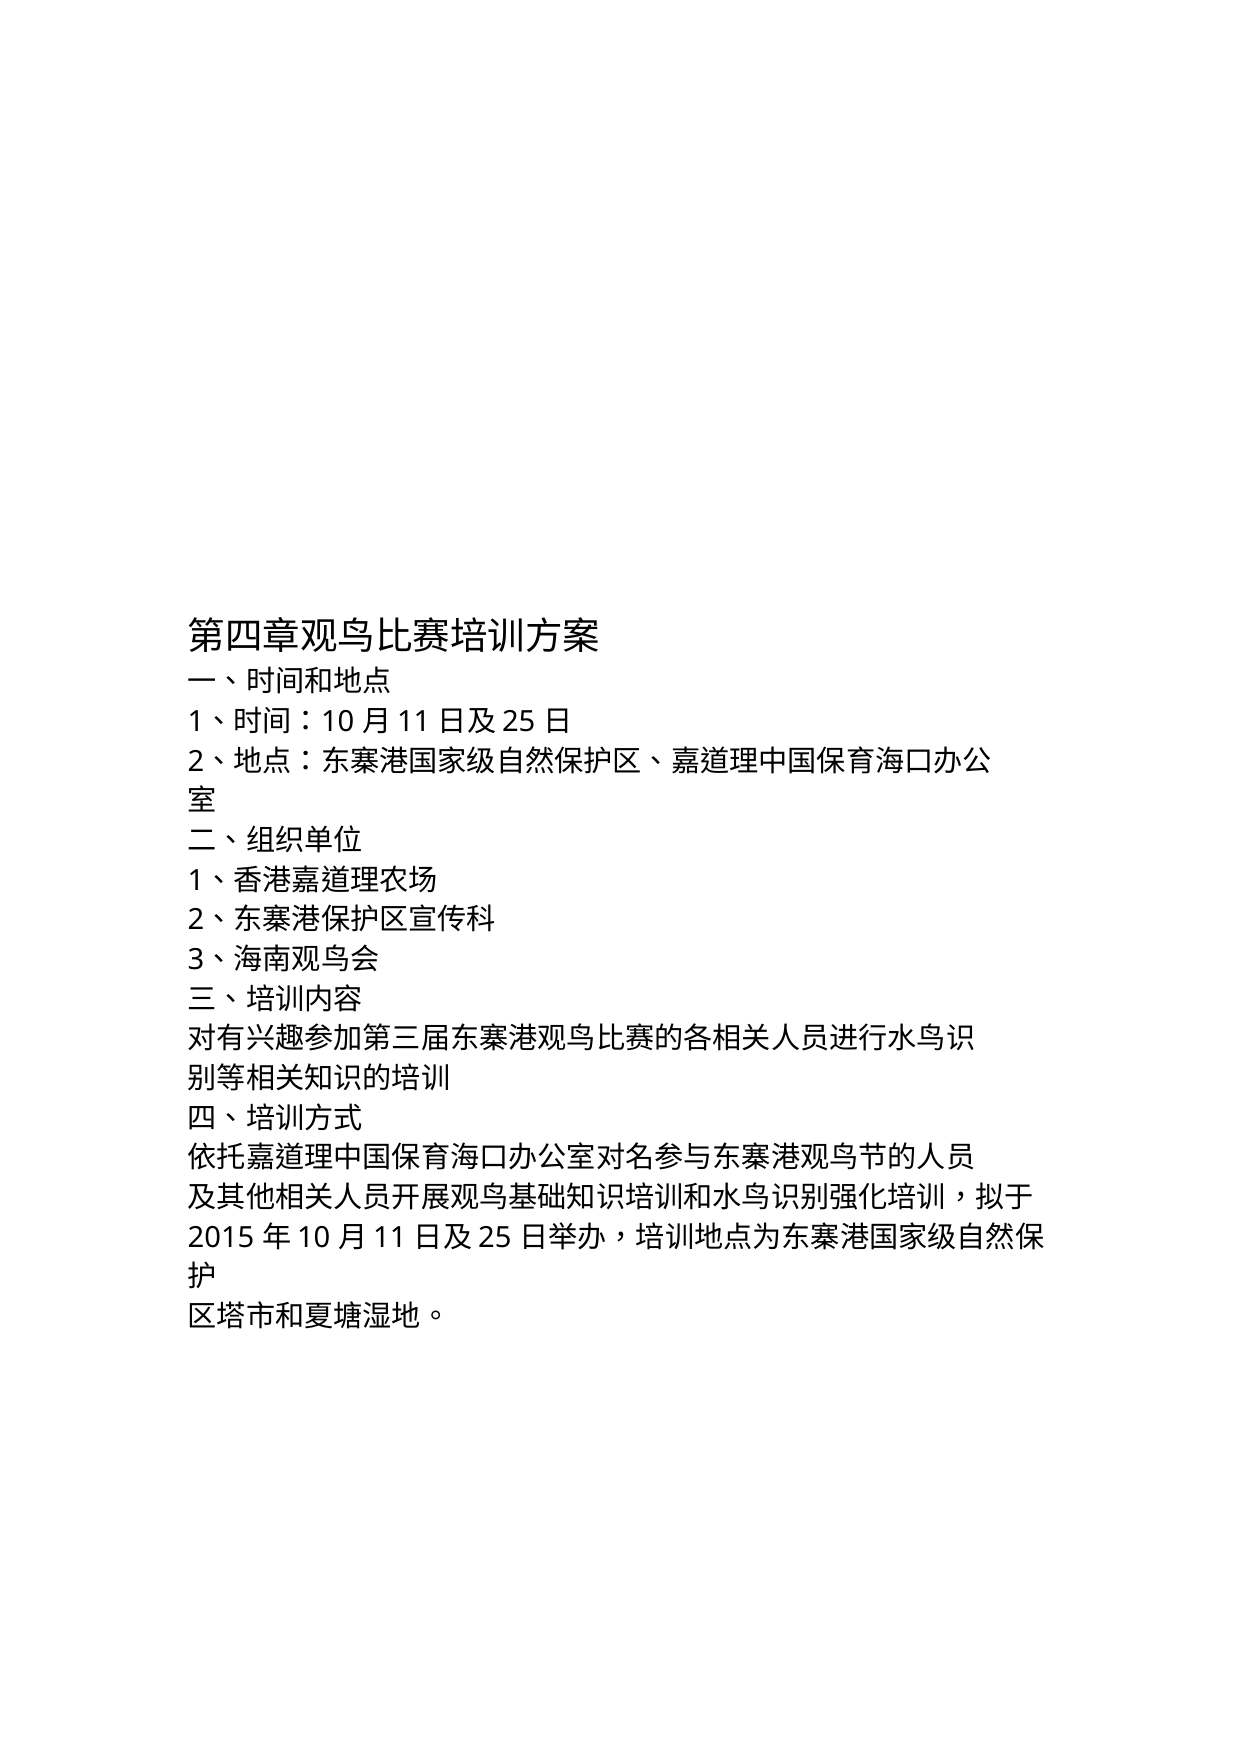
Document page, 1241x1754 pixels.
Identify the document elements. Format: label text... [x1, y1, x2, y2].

text 三、培训内容 [187, 978, 1053, 1018]
text 四、培训方式 [187, 1097, 1053, 1137]
text 二、组织单位 [187, 819, 1053, 859]
text 3、海南观鸟会 [187, 938, 1053, 978]
text 第四章观鸟比赛培训方案 [187, 609, 1053, 660]
text 及其他相关人员开展观鸟基础知识培训和水鸟识别强化培训，拟于 [187, 1176, 1053, 1216]
text 1、时间：10 月11 日及25 日 [187, 700, 1053, 740]
text 对有兴趣参加第三届东寨港观鸟比赛的各相关人员进行水鸟识 [187, 1018, 1053, 1057]
text 2015 年10 月11 日及25 日举办，培训地点为东寨港国家级自然保护 [187, 1216, 1053, 1295]
text 2、地点：东寨港国家级自然保护区、嘉道理中国保育海口办公 [187, 740, 1053, 779]
text 2、东寨港保护区宣传科 [187, 898, 1053, 938]
text 1、香港嘉道理农场 [187, 859, 1053, 898]
text 一、时间和地点 [187, 660, 1053, 700]
text 别等相关知识的培训 [187, 1057, 1053, 1097]
text 区塔市和夏塘湿地。 [187, 1295, 1053, 1335]
text 室 [187, 779, 1053, 819]
text 依托嘉道理中国保育海口办公室对名参与东寨港观鸟节的人员 [187, 1137, 1053, 1176]
